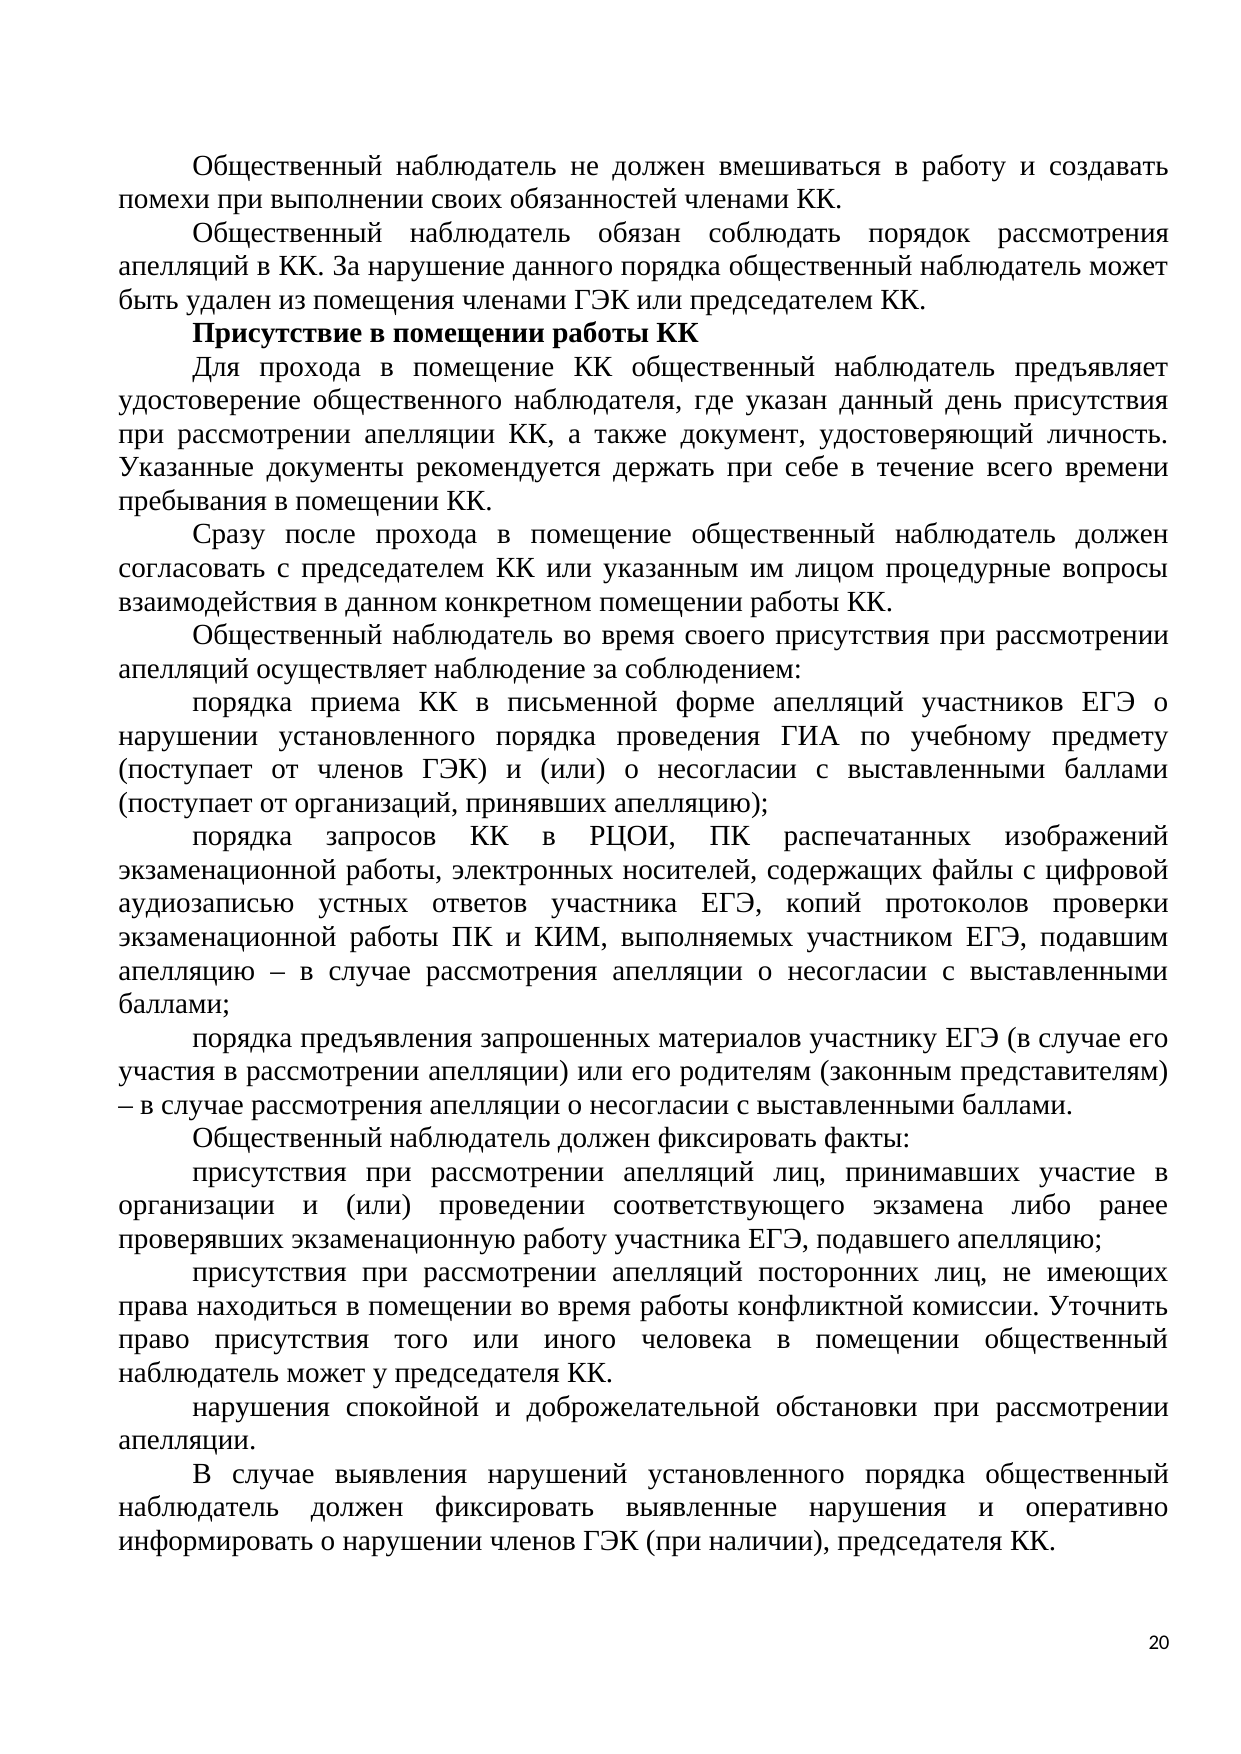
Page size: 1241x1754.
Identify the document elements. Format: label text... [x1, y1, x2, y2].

list присутствия при рассмотрении апелляций лиц, принимавших участие в организации и (или) проведении соответствующего экзамена либо ранее проверявших экзаменационную работу участника ЕГЭ, подавшего апелляцию; [118, 1154, 1169, 1254]
list Сразу после прохода в помещение общественный наблюдатель должен согласовать с председателем КК или указанным им лицом процедурные вопросы взаимодействия в данном конкретном помещении работы КК. [118, 517, 1169, 617]
list Общественный наблюдатель должен фиксировать факты: [118, 1120, 1169, 1154]
list Общественный наблюдатель обязан соблюдать порядок рассмотрения апелляций в КК. За нарушение данного порядка общественный наблюдатель может быть удален из помещения членами ГЭК или председателем КК. [118, 215, 1169, 315]
list Присутствие в помещении работы КК [118, 315, 1169, 349]
list порядка запросов КК в РЦОИ, ПК распечатанных изображений экзаменационной работы, электронных носителей, содержащих файлы с цифровой аудиозаписью устных ответов участника ЕГЭ, копий протоколов проверки экзаменационной работы ПК и КИМ, выполняемых участником ЕГЭ, подавшим апелляцию – в случае рассмотрения апелляции о несогласии с выставленными баллами; [118, 818, 1169, 1020]
list Для прохода в помещение КК общественный наблюдатель предъявляет удостоверение общественного наблюдателя, где указан данный день присутствия при рассмотрении апелляции КК, а также документ, удостоверяющий личность. Указанные документы рекомендуется держать при себе в течение всего времени пребывания в помещении КК. [118, 349, 1169, 517]
list нарушения спокойной и доброжелательной обстановки при рассмотрении апелляции. [118, 1389, 1169, 1456]
list порядка предъявления запрошенных материалов участнику ЕГЭ (в случае его участия в рассмотрении апелляции) или его родителям (законным представителям) – в случае рассмотрения апелляции о несогласии с выставленными баллами. [118, 1020, 1169, 1120]
list присутствия при рассмотрении апелляций посторонних лиц, не имеющих права находиться в помещении во время работы конфликтной комиссии. Уточнить право присутствия того или иного человека в помещении общественный наблюдатель может у председателя КК. [118, 1254, 1169, 1389]
list Общественный наблюдатель не должен вмешиваться в работу и создавать помехи при выполнении своих обязанностей членами КК. [118, 148, 1169, 215]
list В случае выявления нарушений установленного порядка общественный наблюдатель должен фиксировать выявленные нарушения и оперативно информировать о нарушении членов ГЭК (при наличии), председателя КК. [118, 1456, 1169, 1556]
list порядка приема КК в письменной форме апелляций участников ЕГЭ о нарушении установленного порядка проведения ГИА по учебному предмету (поступает от членов ГЭК) и (или) о несогласии с выставленными баллами (поступает от организаций, принявших апелляцию); [118, 684, 1169, 818]
list Общественный наблюдатель во время своего присутствия при рассмотрении апелляций осуществляет наблюдение за соблюдением: [118, 617, 1169, 684]
